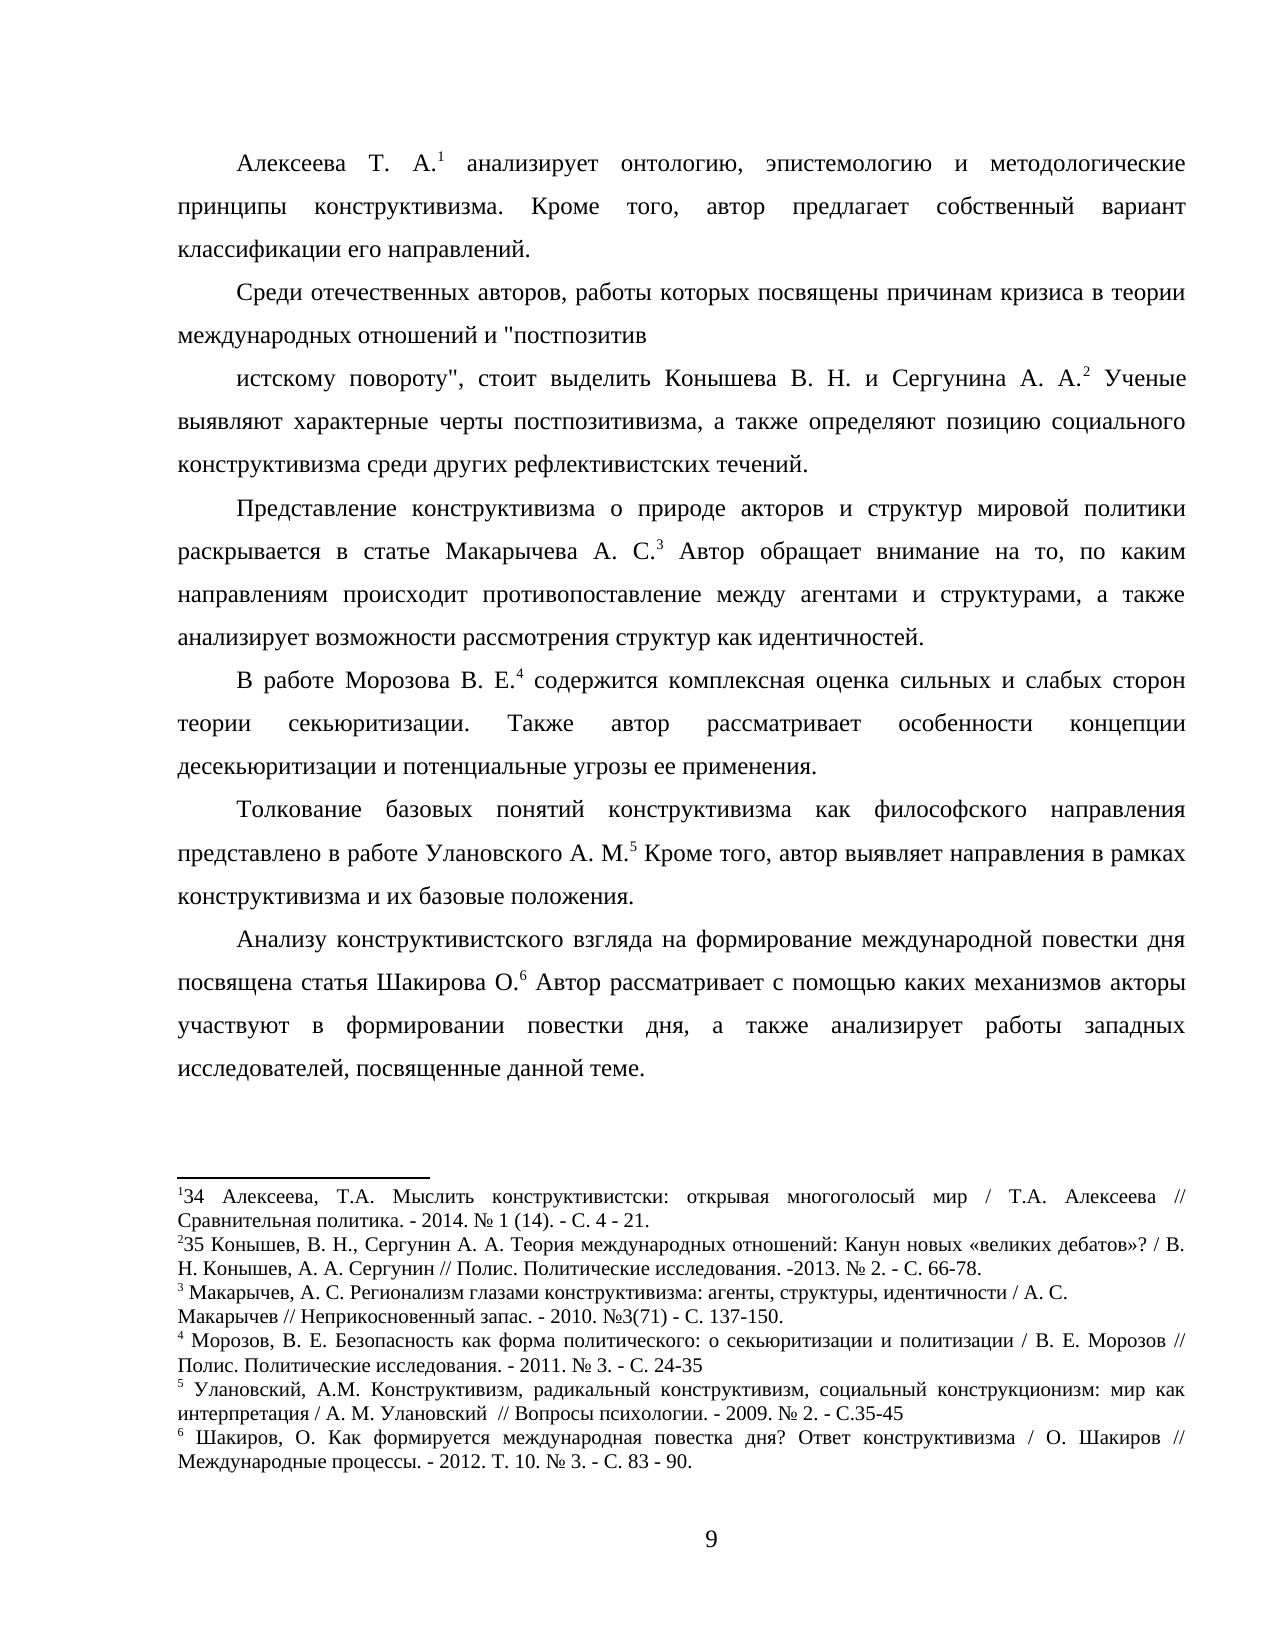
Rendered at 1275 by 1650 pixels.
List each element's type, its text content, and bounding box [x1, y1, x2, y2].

text Толкование базовых понятий конструктивизма как философского направления представлено в работе Улановского А. М. Кроме того, автор выявляет направления в рамках конструктивизма и их базовые положения. [177, 794, 1186, 909]
text Анализу конструктивистского взгляда на формирование международной повестки дня посвящена статья Шакирова О. Автор рассматривает с помощью каких механизмов акторы участвуют в формировании повестки дня, а также анализирует работы западных исследователей, посвященные данной теме. [177, 924, 1186, 1082]
text В работе Морозова В. Е. содержится комплексная оценка сильных и слабых сторон теории секьюритизации. Также автор рассматривает особенности концепции десекьюритизации и потенциальные угрозы ее применения. [177, 665, 1186, 780]
text Представление конструктивизма о природе акторов и структур мировой политики раскрывается в статье Макарычева А. С. Автор обращает внимание на то, по каким направлениям происходит противопоставление между агентами и структурами, а также анализирует возможности рассмотрения структур как идентичностей. [177, 493, 1186, 651]
text истскому повороту", стоит выделить Конышева В. Н. и Сергунина А. А. Ученые выявляют характерные черты постпозитивизма, а также определяют позицию социального конструктивизма среди других рефлективистских течений. [177, 363, 1186, 478]
text Среди отечественных авторов, работы которых посвящены причинам кризиса в теории международных отношений и "постпозитив [177, 277, 1186, 349]
text Алексеева Т. А. анализирует онтологию, эпистемологию и методологические принципы конструктивизма. Кроме того, автор предлагает собственный вариант классификации его направлений. [177, 148, 1186, 263]
